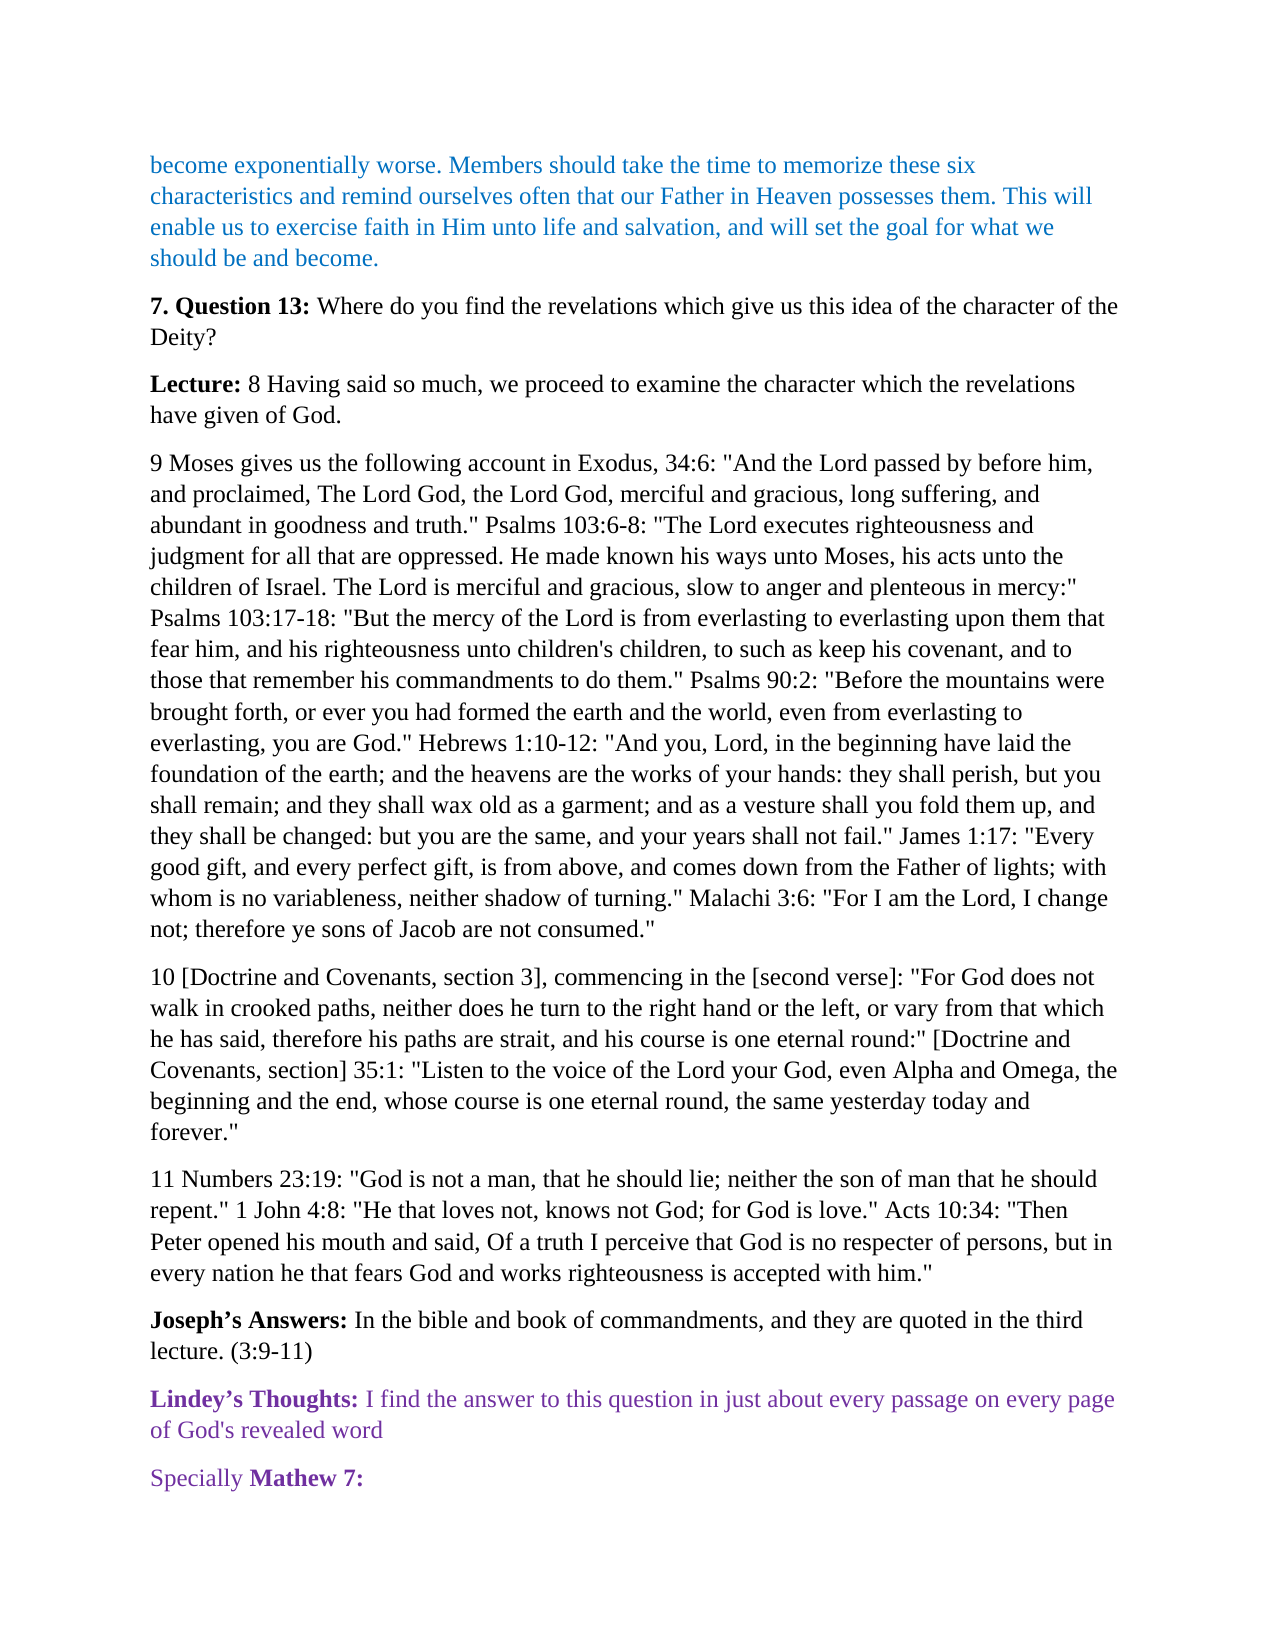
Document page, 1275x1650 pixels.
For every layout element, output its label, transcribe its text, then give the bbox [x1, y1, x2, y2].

text Lindey’s Thoughts: I find the answer to this question in just about every passage on every page of God's revealed word [150, 1384, 1125, 1444]
text 9 Moses gives us the following account in Exodus, 34:6: "And the Lord passed by before him, and proclaimed, The Lord God, the Lord God, merciful and gracious, long suffering, and abundant in goodness and truth." Psalms 103:6-8: "The Lord executes righteousness and judgment for all that are oppressed. He made known his ways unto Moses, his acts unto the children of Israel. The Lord is merciful and gracious, slow to anger and plenteous in mercy:" Psalms 103:17-18: "But the mercy of the Lord is from everlasting to everlasting upon them that fear him, and his righteousness unto children's children, to such as keep his covenant, and to those that remember his commandments to do them." Psalms 90:2: "Before the mountains were brought forth, or ever you had formed the earth and the world, even from everlasting to everlasting, you are God." Hebrews 1:10-12: "And you, Lord, in the beginning have laid the foundation of the earth; and the heavens are the works of your hands: they shall perish, but you shall remain; and they shall wax old as a garment; and as a vesture shall you fold them up, and they shall be changed: but you are the same, and your years shall not fail." James 1:17: "Every good gift, and every perfect gift, is from above, and comes down from the Father of lights; with whom is no variableness, neither shadow of turning." Malachi 3:6: "For I am the Lord, I change not; therefore ye sons of Jacob are not consumed." [150, 448, 1125, 943]
text Joseph’s Answers: In the bible and book of commandments, and they are quoted in the third lecture. (3:9-11) [150, 1305, 1125, 1365]
text 7. Question 13: Where do you find the revelations which give us this idea of the character of the Deity? [150, 291, 1125, 351]
text 11 Numbers 23:19: "God is not a man, that he should lie; neither the son of man that he should repent." 1 John 4:8: "He that loves not, knows not God; for God is love." Acts 10:34: "Then Peter opened his mouth and said, Of a truth I perceive that God is no respecter of persons, but in every nation he that fears God and works righteousness is accepted with him." [150, 1164, 1125, 1286]
text 10 [Doctrine and Covenants, section 3], commencing in the [second verse]: "For God does not walk in crooked paths, neither does he turn to the right hand or the left, or vary from that which he has said, therefore his paths are strait, and his course is one eternal round:" [Doctrine and Covenants, section] 35:1: "Listen to the voice of the Lord your God, even Alpha and Omega, the beginning and the end, whose course is one eternal round, the same yesterday today and forever." [150, 962, 1125, 1146]
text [150, 150, 1125, 272]
text Lecture: 8 Having said so much, we proceed to examine the character which the revelations have given of God. [150, 369, 1125, 429]
text Specially Mathew 7: [150, 1463, 1125, 1492]
